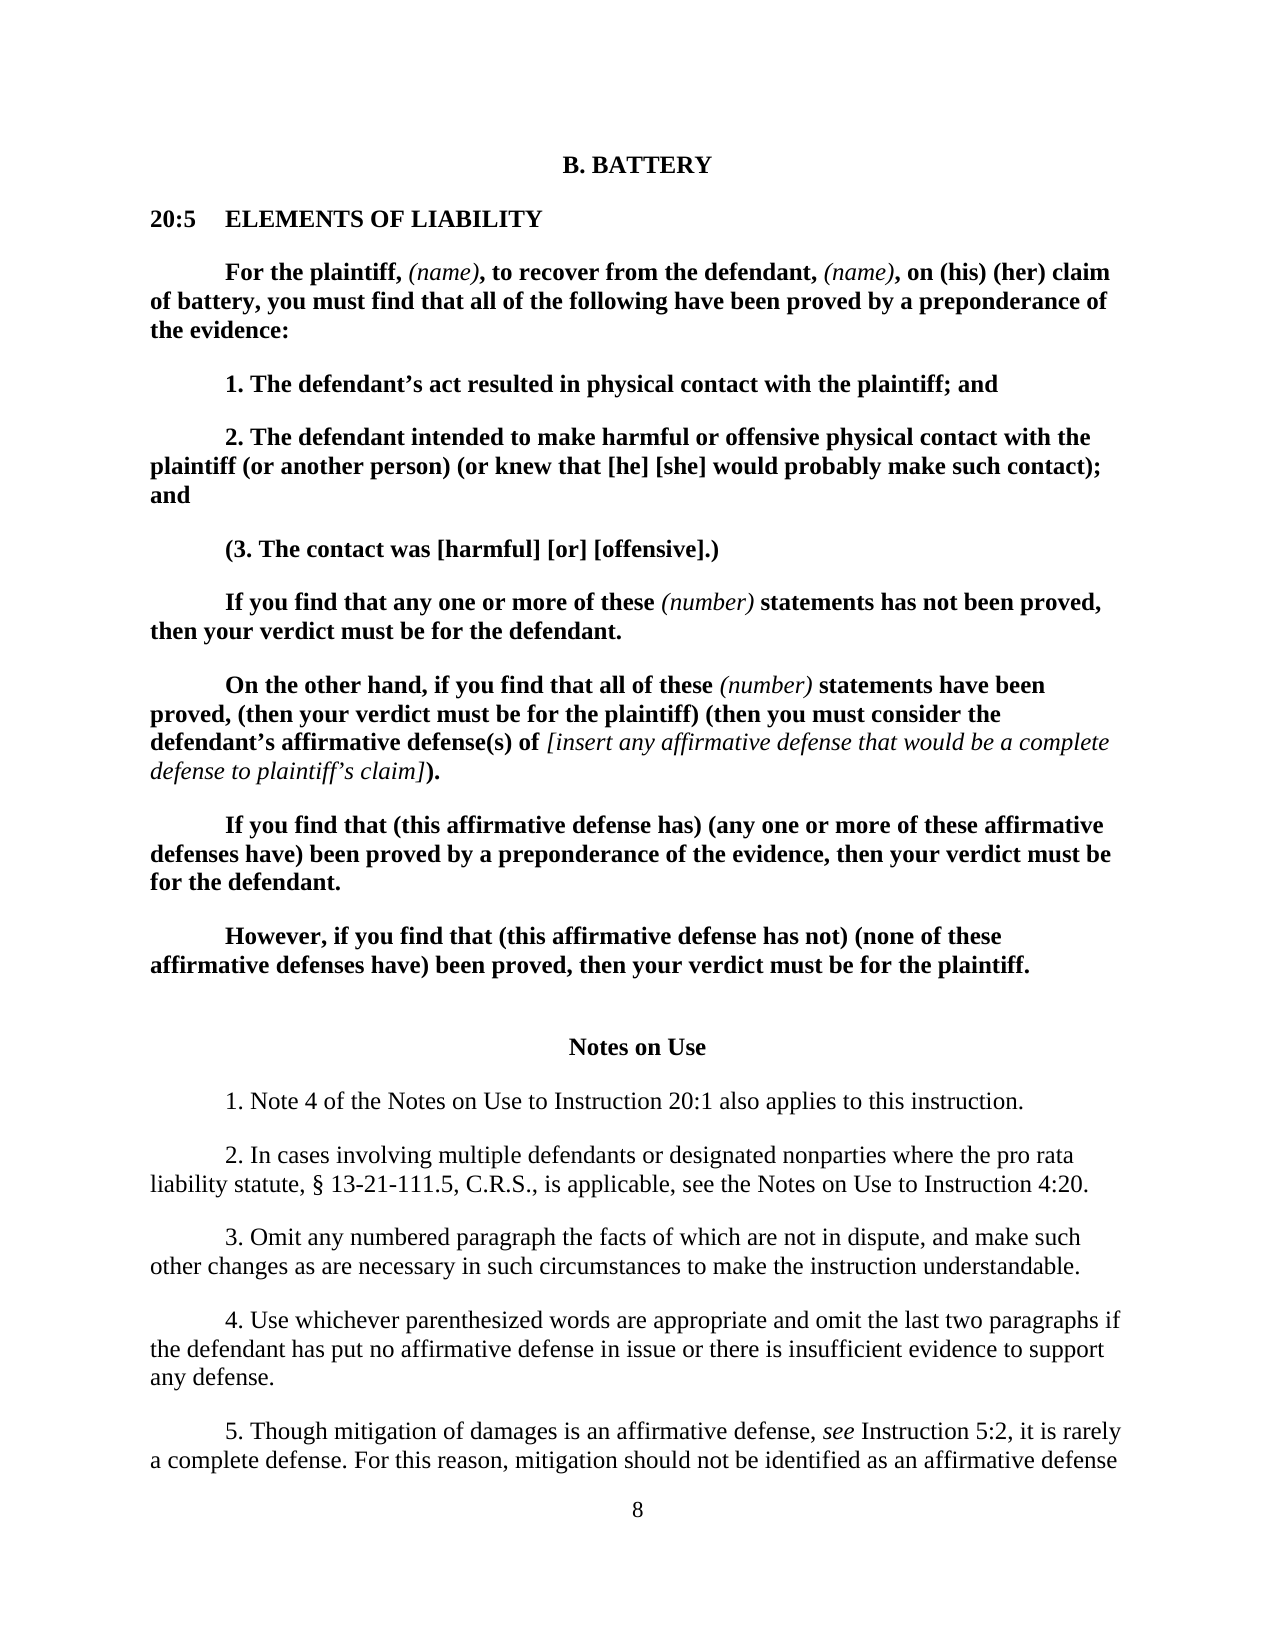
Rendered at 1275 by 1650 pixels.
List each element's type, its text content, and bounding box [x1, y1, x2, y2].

text B. BATTERY [150, 150, 1125, 179]
text 2. In cases involving multiple defendants or designated nonparties where the pro rata liability statute, § 13-21-111.5, C.R.S., is applicable, see the Notes on Use to Instruction 4:20. [150, 1140, 1125, 1197]
text 1. The defendant’s act resulted in physical contact with the plaintiff; and [150, 369, 1125, 397]
text Notes on Use [150, 1032, 1125, 1061]
text If you find that (this affirmative defense has) (any one or more of these affirmative defenses have) been proved by a preponderance of the evidence, then your verdict must be for the defendant. [150, 810, 1125, 896]
text On the other hand, if you find that all of these (number) statements have been proved, (then your verdict must be for the plaintiff) (then you must consider the defendant’s affirmative defense(s) of [insert any affirmative defense that would be a complete defense to plaintiff’s claim]). [150, 670, 1125, 785]
text 1. Note 4 of the Notes on Use to Instruction 20:1 also applies to this instruction. [150, 1086, 1125, 1115]
text 2. The defendant intended to make harmful or offensive physical contact with the plaintiff (or another person) (or knew that [he] [she] would probably make such contact); and [150, 422, 1125, 509]
text For the plaintiff, (name), to recover from the defendant, (name), on (his) (her) claim of battery, you must find that all of the following have been proved by a preponderance of the evidence: [150, 257, 1125, 344]
text (3. The contact was [harmful] [or] [offensive].) [150, 534, 1125, 562]
text However, if you find that (this affirmative defense has not) (none of these affirmative defenses have) been proved, then your verdict must be for the plaintiff. [150, 921, 1125, 979]
text 4. Use whichever parenthesized words are appropriate and omit the last two paragraphs if the defendant has put no affirmative defense in issue or there is insufficient evidence to support any defense. [150, 1305, 1125, 1391]
text 20:5 ELEMENTS OF LIABILITY [150, 204, 1125, 232]
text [150, 1416, 1125, 1474]
text 3. Omit any numbered paragraph the facts of which are not in dispute, and make such other changes as are necessary in such circumstances to make the instruction understandable. [150, 1222, 1125, 1280]
text If you find that any one or more of these (number) statements has not been proved, then your verdict must be for the defendant. [150, 587, 1125, 645]
